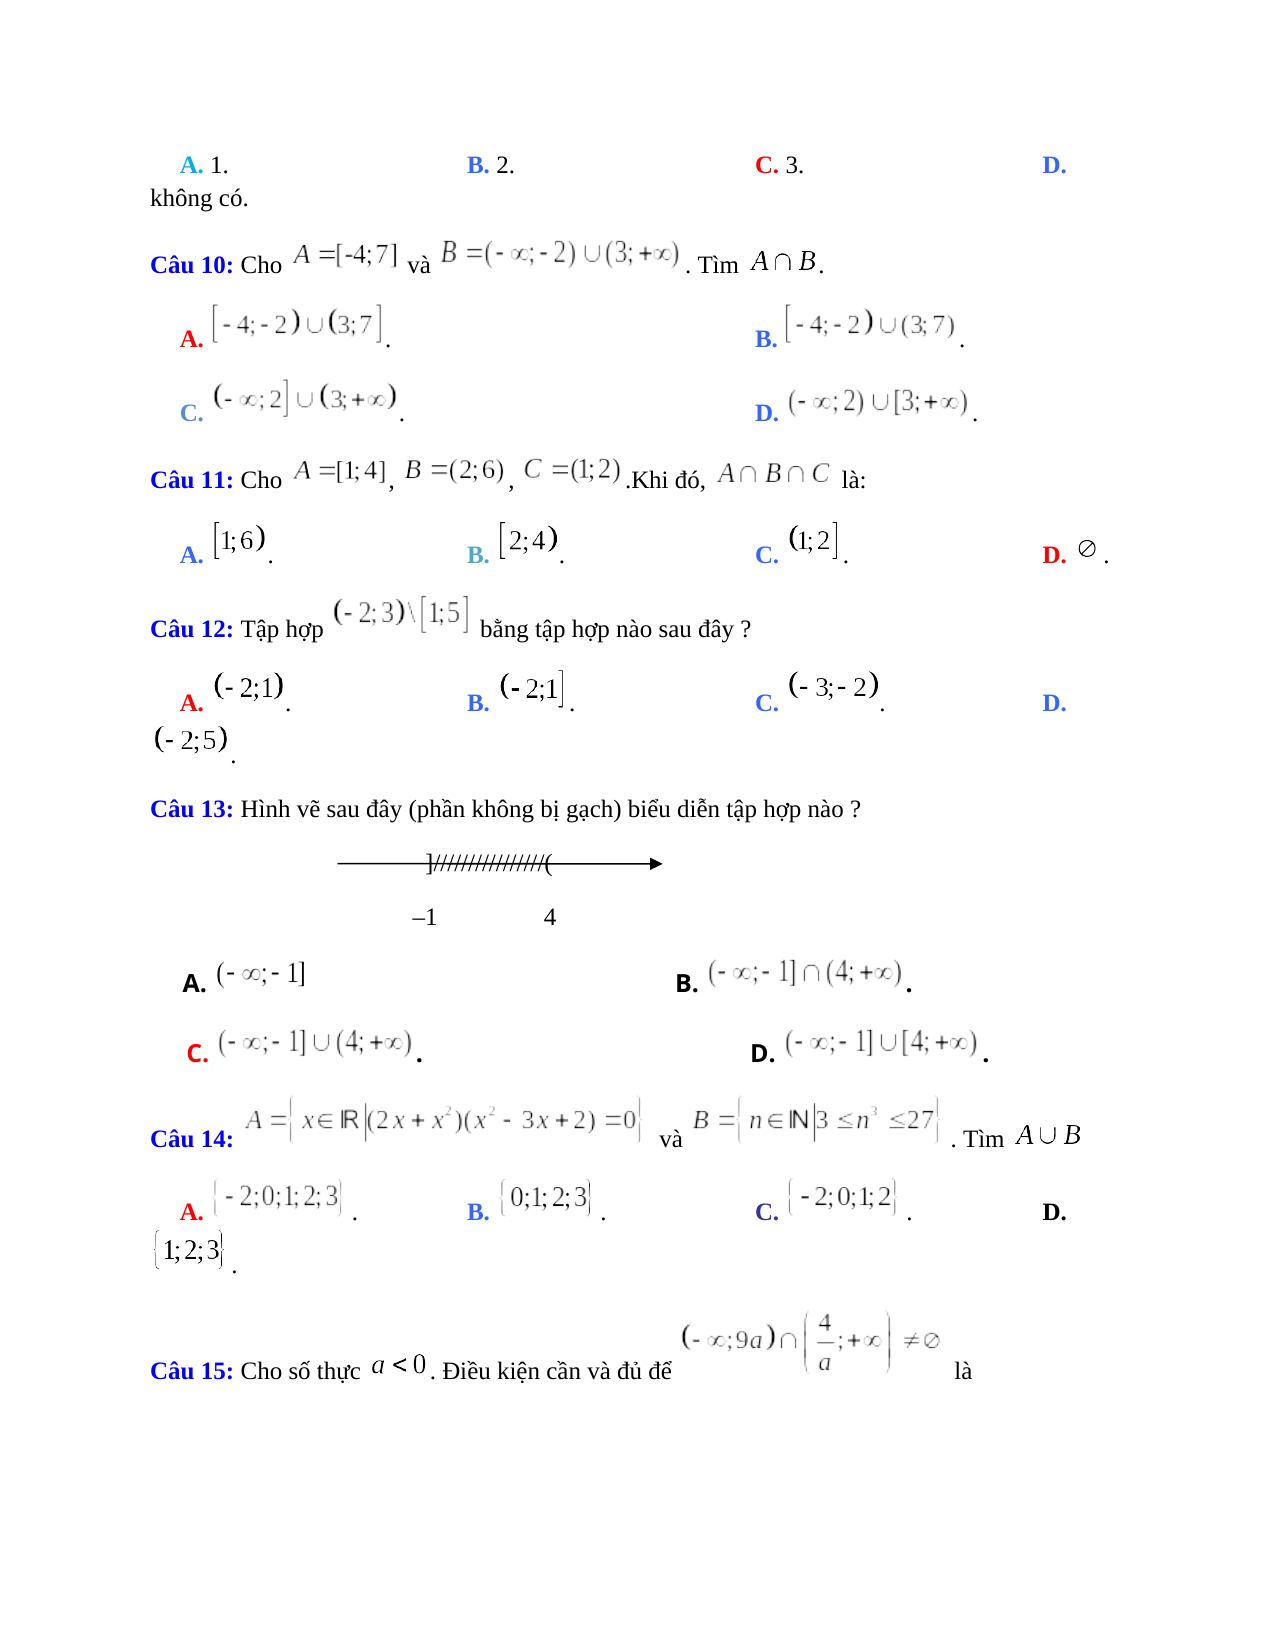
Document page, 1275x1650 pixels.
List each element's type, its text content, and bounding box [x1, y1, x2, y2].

text Câu 14: và . Tìm [150, 1095, 1125, 1153]
text A. B. . [150, 956, 1125, 1000]
text Câu 11: Cho , , .Khi đó, là: [150, 452, 1125, 494]
text ]////////////////( [150, 848, 1125, 877]
text –1 4 [150, 902, 1125, 931]
text A. . B. . C. . D. . [150, 1178, 1125, 1278]
text Câu 15: Cho số thực . Điều kiện cần và đủ để là [150, 1303, 1125, 1385]
text A. . B. . C. . D. . [150, 668, 1125, 769]
text Câu 13: Hình vẽ sau đây (phần không bị gạch) biểu diễn tập hợp nào ? [150, 794, 1125, 823]
text A. 1. B. 2. C. 3. D. không có. [150, 150, 1125, 212]
text C. . D. . [150, 1026, 1125, 1069]
text Câu 12: Tập hợp bằng tập hợp nào sau đây ? [150, 594, 1125, 643]
text C. . D. . [150, 378, 1125, 427]
text A. . B. . C. . D. . [150, 519, 1125, 568]
text Câu 10: Cho và . Tìm . [150, 237, 1125, 279]
text A. . B. . [150, 304, 1125, 353]
